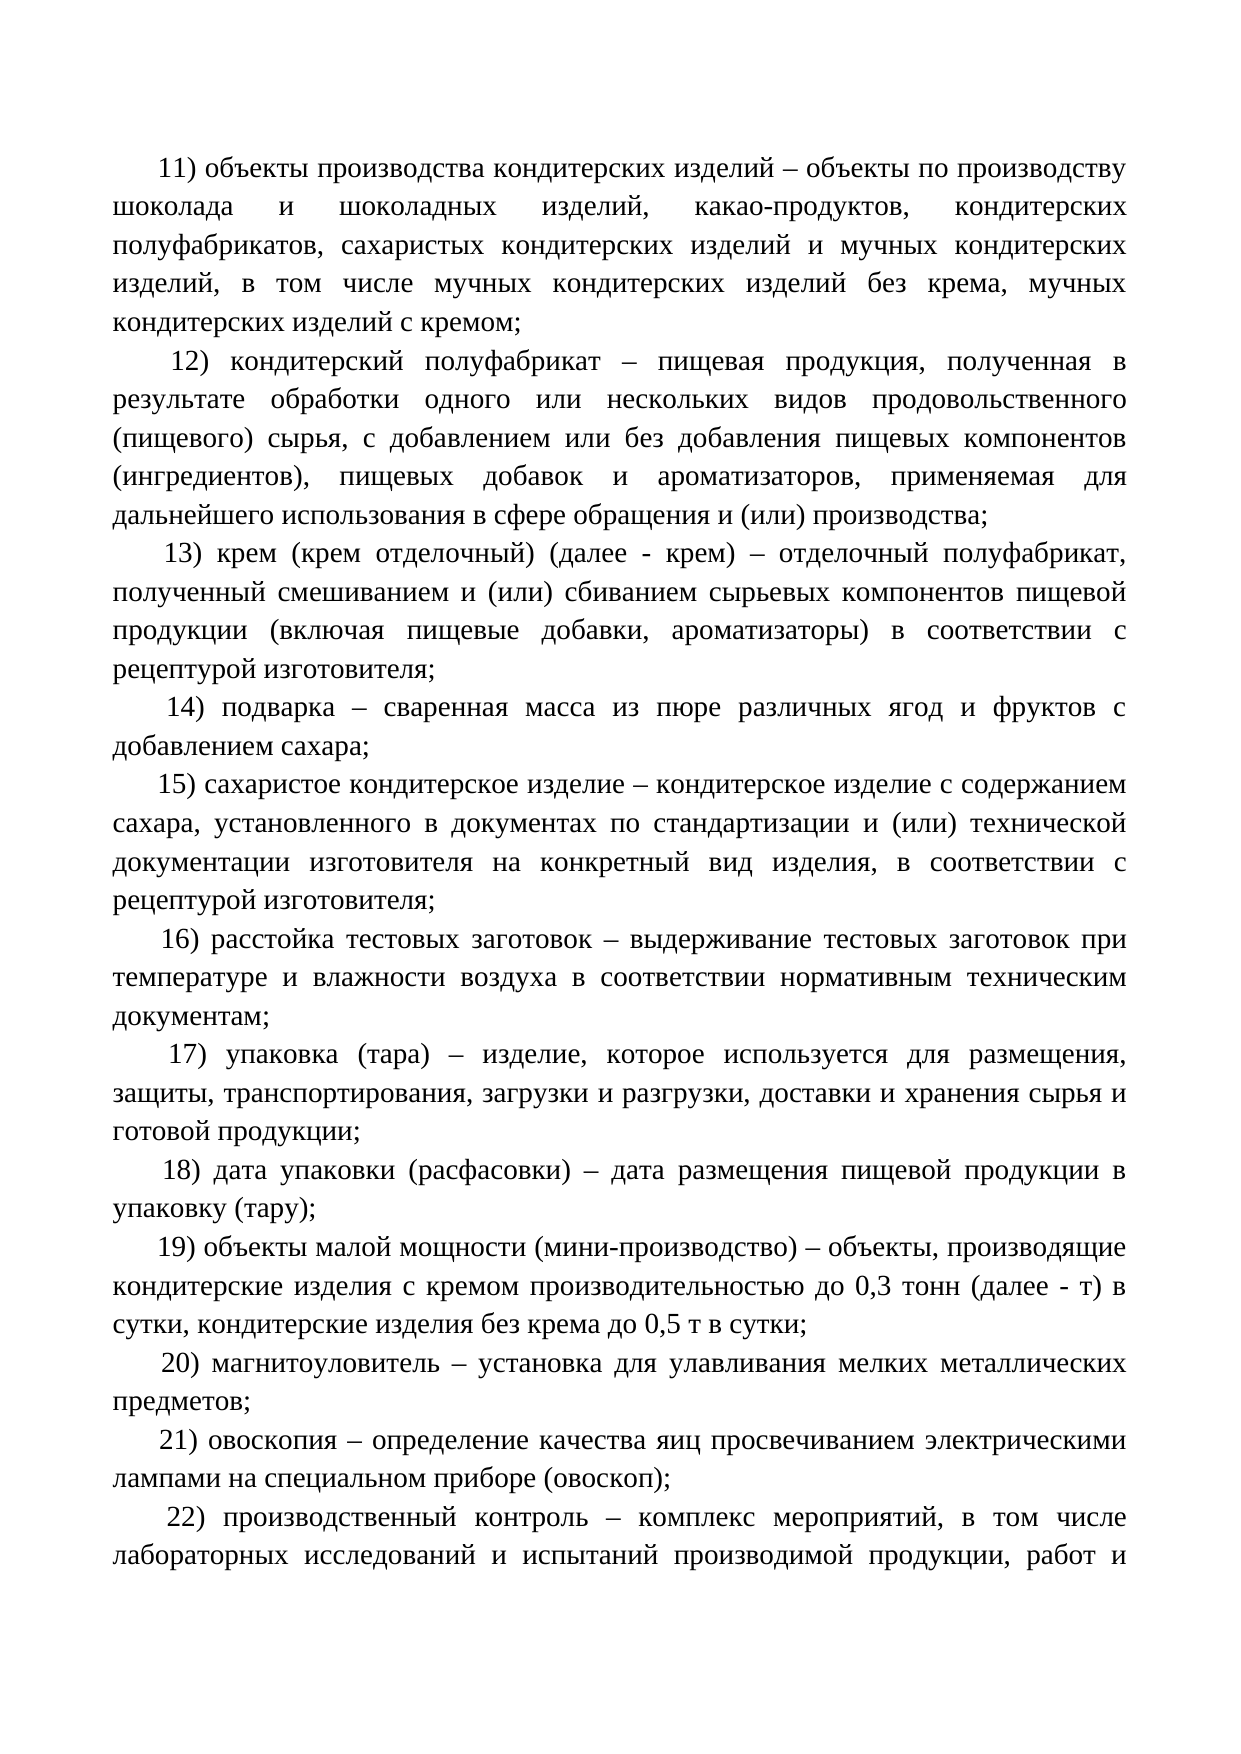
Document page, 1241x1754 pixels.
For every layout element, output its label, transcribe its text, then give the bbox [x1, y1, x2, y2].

text 11) объекты производства кондитерских изделий – объекты по производству шоколада и шоколадных изделий, какао-продуктов, кондитерских полуфабрикатов, сахаристых кондитерских изделий и мучных кондитерских изделий, в том числе мучных кондитерских изделий без крема, мучных кондитерских изделий с кремом; [112, 150, 1128, 338]
text 20) магнитоуловитель – установка для улавливания мелких металлических предметов; [112, 1345, 1128, 1417]
text 12) кондитерский полуфабрикат – пищевая продукция, полученная в результате обработки одного или нескольких видов продовольственного (пищевого) сырья, с добавлением или без добавления пищевых компонентов (ингредиентов), пищевых добавок и ароматизаторов, применяемая для дальнейшего использования в сфере обращения и (или) производства; [112, 343, 1128, 530]
text 17) упаковка (тара) – изделие, которое используется для размещения, защиты, транспортирования, загрузки и разгрузки, доставки и хранения сырья и готовой продукции; [112, 1036, 1128, 1147]
text 13) крем (крем отделочный) (далее - крем) – отделочный полуфабрикат, полученный смешиванием и (или) сбиванием сырьевых компонентов пищевой продукции (включая пищевые добавки, ароматизаторы) в соответствии с рецептурой изготовителя; [112, 535, 1128, 684]
text 18) дата упаковки (расфасовки) – дата размещения пищевой продукции в упаковку (тару); [112, 1152, 1128, 1224]
text 14) подварка – сваренная масса из пюре различных ягод и фруктов с добавлением сахара; [112, 689, 1128, 762]
text 19) объекты малой мощности (мини-производство) – объекты, производящие кондитерские изделия с кремом производительностью до 0,3 тонн (далее - т) в сутки, кондитерские изделия без крема до 0,5 т в сутки; [112, 1229, 1128, 1340]
text 21) овоскопия – определение качества яиц просвечиванием электрическими лампами на специальном приборе (овоскоп); [112, 1422, 1128, 1494]
text 15) сахаристое кондитерское изделие – кондитерское изделие с содержанием сахара, установленного в документах по стандартизации и (или) технической документации изготовителя на конкретный вид изделия, в соответствии с рецептурой изготовителя; [112, 767, 1128, 916]
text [112, 1499, 1128, 1571]
text 16) расстойка тестовых заготовок – выдерживание тестовых заготовок при температуре и влажности воздуха в соответствии нормативным техническим документам; [112, 921, 1128, 1031]
